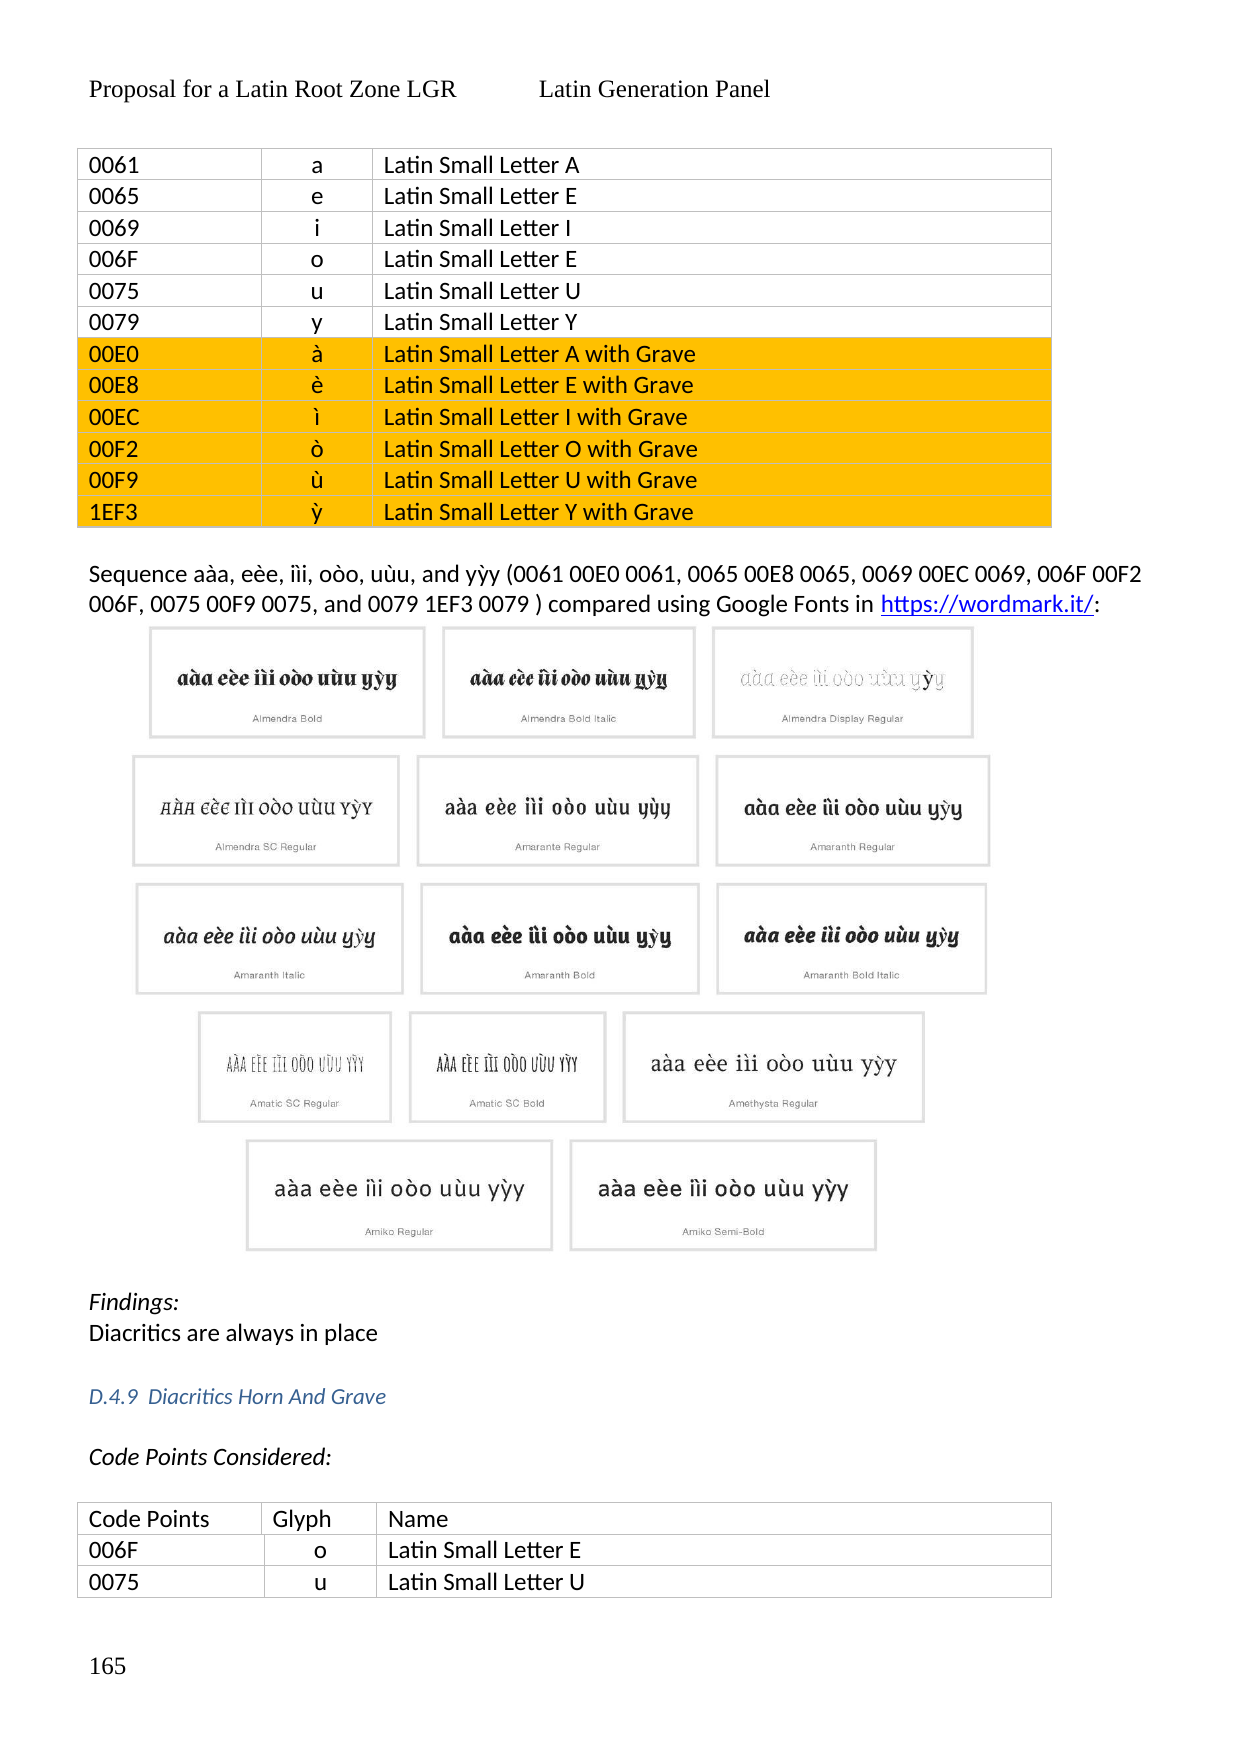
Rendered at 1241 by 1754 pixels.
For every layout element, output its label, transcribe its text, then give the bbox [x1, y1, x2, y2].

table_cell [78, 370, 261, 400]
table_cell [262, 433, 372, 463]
text Code Points Considered: [89, 1441, 1152, 1472]
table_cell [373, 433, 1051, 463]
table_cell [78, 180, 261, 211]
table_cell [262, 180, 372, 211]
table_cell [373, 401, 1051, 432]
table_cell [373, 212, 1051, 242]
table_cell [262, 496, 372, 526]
text Diacritics are always in place [89, 1317, 1152, 1347]
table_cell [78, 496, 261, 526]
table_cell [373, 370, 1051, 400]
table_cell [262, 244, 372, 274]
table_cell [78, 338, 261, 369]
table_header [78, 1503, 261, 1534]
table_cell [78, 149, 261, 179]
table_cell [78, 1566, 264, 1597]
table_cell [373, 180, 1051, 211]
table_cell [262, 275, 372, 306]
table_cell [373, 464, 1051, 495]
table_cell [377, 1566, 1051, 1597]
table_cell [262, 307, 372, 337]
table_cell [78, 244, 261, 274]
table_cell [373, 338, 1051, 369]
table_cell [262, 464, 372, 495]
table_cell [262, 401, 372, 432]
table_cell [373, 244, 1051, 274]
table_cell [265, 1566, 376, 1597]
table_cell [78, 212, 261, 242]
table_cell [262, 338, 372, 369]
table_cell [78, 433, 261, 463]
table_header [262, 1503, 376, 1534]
text Sequence aàa, eèe, iìi, oòo, uùu, and yỳy (0061 00E0 0061, 0065 00E8 0065, 0069 00EC 0069, 006F 00F2 006F, 0075 00F9 0075, and 0079 1EF3 0079 ) compared using Google Fonts in https://wordmark.it/: [89, 558, 1152, 619]
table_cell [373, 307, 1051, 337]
text Findings: [89, 1286, 1152, 1317]
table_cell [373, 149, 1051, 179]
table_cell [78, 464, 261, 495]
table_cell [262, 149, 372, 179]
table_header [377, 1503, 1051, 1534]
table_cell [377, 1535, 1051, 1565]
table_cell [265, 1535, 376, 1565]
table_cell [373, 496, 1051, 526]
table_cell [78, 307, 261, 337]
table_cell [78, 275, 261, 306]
subtitle D.4.9 Diacritics Horn And Grave [89, 1382, 1152, 1410]
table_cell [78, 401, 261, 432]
picture [88, 619, 1033, 1287]
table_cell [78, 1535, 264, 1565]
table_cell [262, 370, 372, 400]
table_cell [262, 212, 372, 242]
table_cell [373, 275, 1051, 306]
